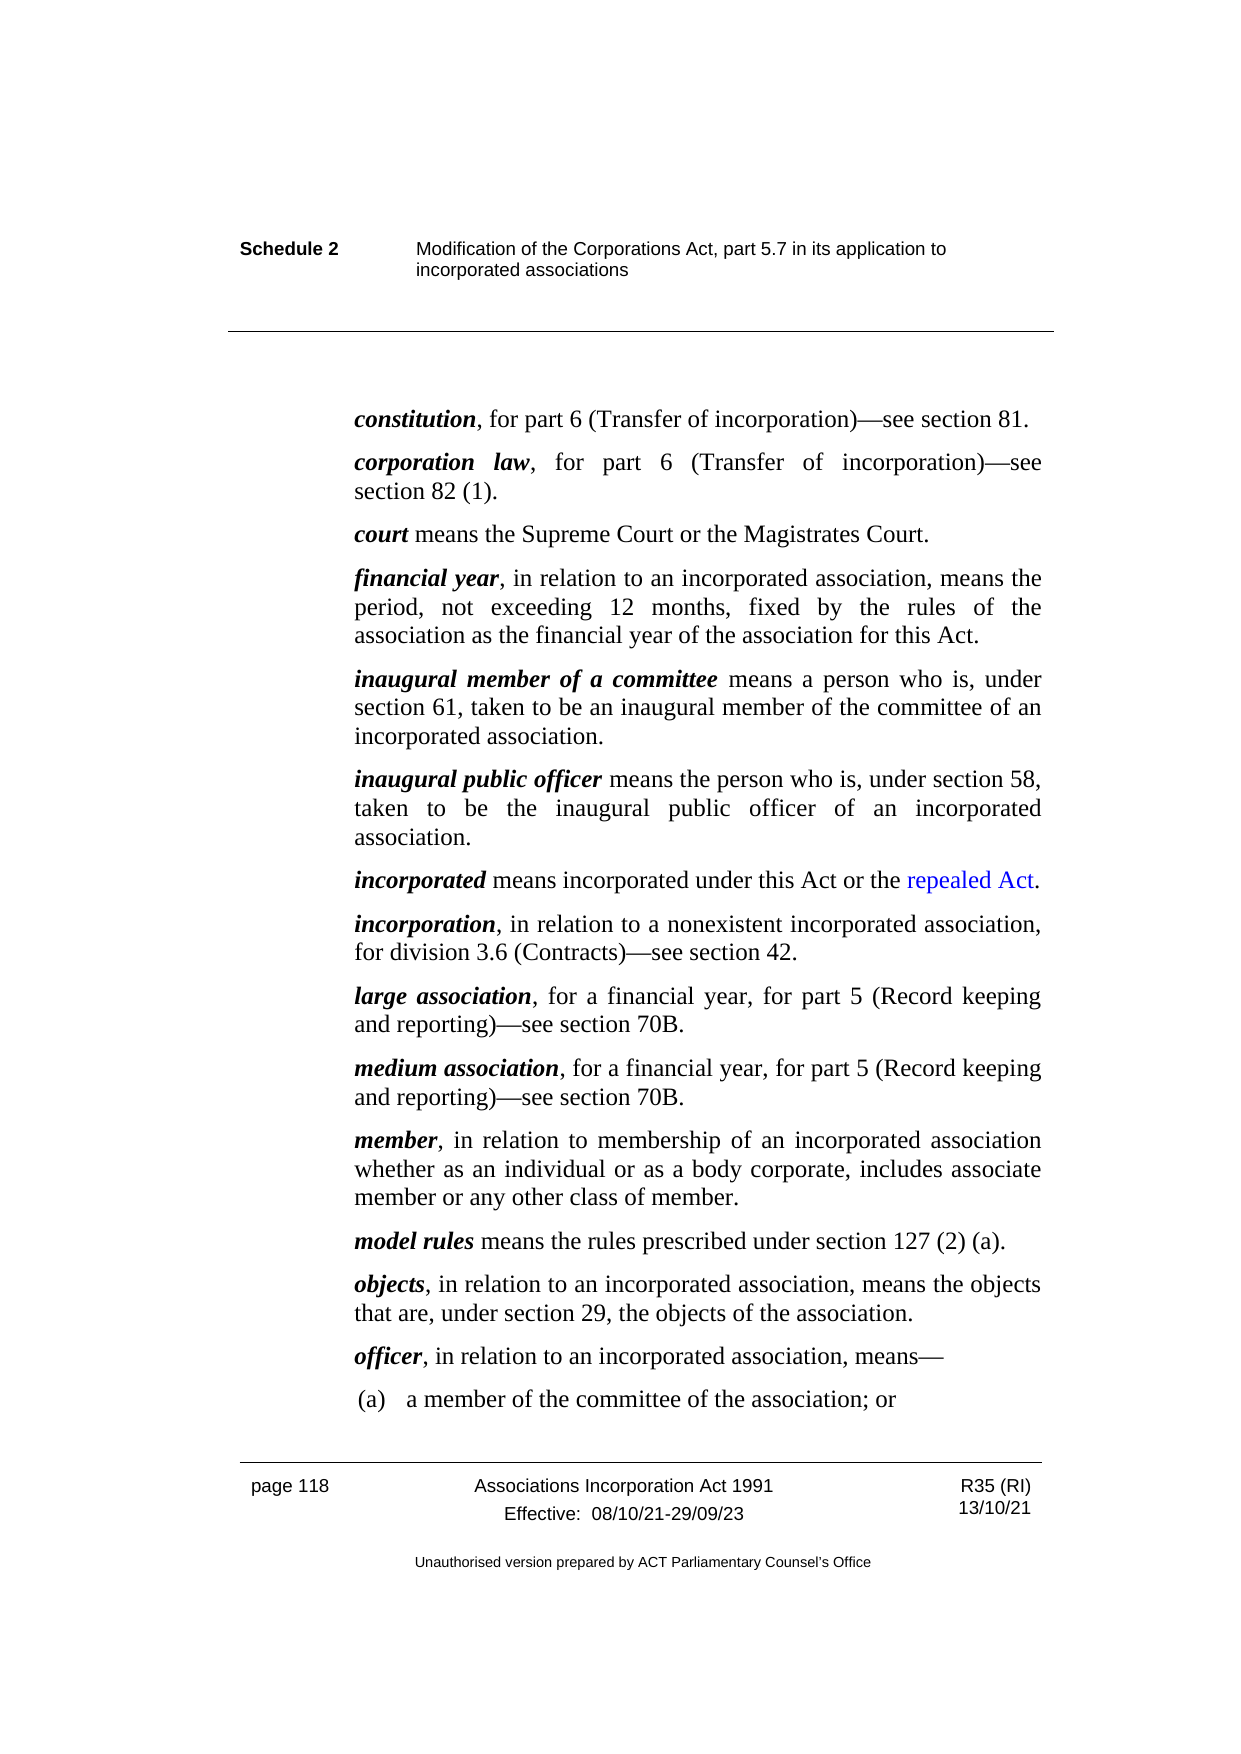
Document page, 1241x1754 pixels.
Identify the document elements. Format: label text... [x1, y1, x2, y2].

text inaugural member of a committee means a person who is, under section 61, taken to be an inaugural member of the committee of an incorporated association. [354, 664, 1042, 750]
text objects, in relation to an incorporated association, means the objects that are, under section 29, the objects of the association. [354, 1269, 1042, 1327]
text large association, for a financial year, for part 5 (Record keeping and reporting)—see section 70B. [354, 981, 1042, 1038]
text court means the Supreme Court or the . [354, 519, 1042, 548]
text financial year, in relation to an incorporated association, means the period, not exceeding 12 months, fixed by the rules of the association as the financial year of the association for this Act. [354, 563, 1042, 649]
text medium association, for a financial year, for part 5 (Record keeping and reporting)—see section 70B. [354, 1053, 1042, 1110]
text member, in relation to membership of an incorporated association whether as an individual or as a body corporate, includes associate member or any other class of member. [354, 1125, 1042, 1211]
text corporation law, for part 6 (Transfer of incorporation)—see section 82 (1). [354, 447, 1042, 505]
text incorporated means incorporated under this Act or the repealed Act. [354, 865, 1042, 894]
text (a) a member of the committee of the association; or [239, 1384, 1042, 1413]
text inaugural public officer means the person who is, under section 58, taken to be the inaugural public officer of an incorporated association. [354, 764, 1042, 851]
text officer, in relation to an incorporated association, means— [354, 1341, 1042, 1370]
text constitution, for part 6 (Transfer of incorporation)—see section 81. [354, 404, 1042, 433]
text incorporation, in relation to a nonexistent incorporated association, for division 3.6 (Contracts)—see section 42. [354, 909, 1042, 966]
text model rules means the rules prescribed under section 127 (2) (a). [354, 1226, 1042, 1254]
